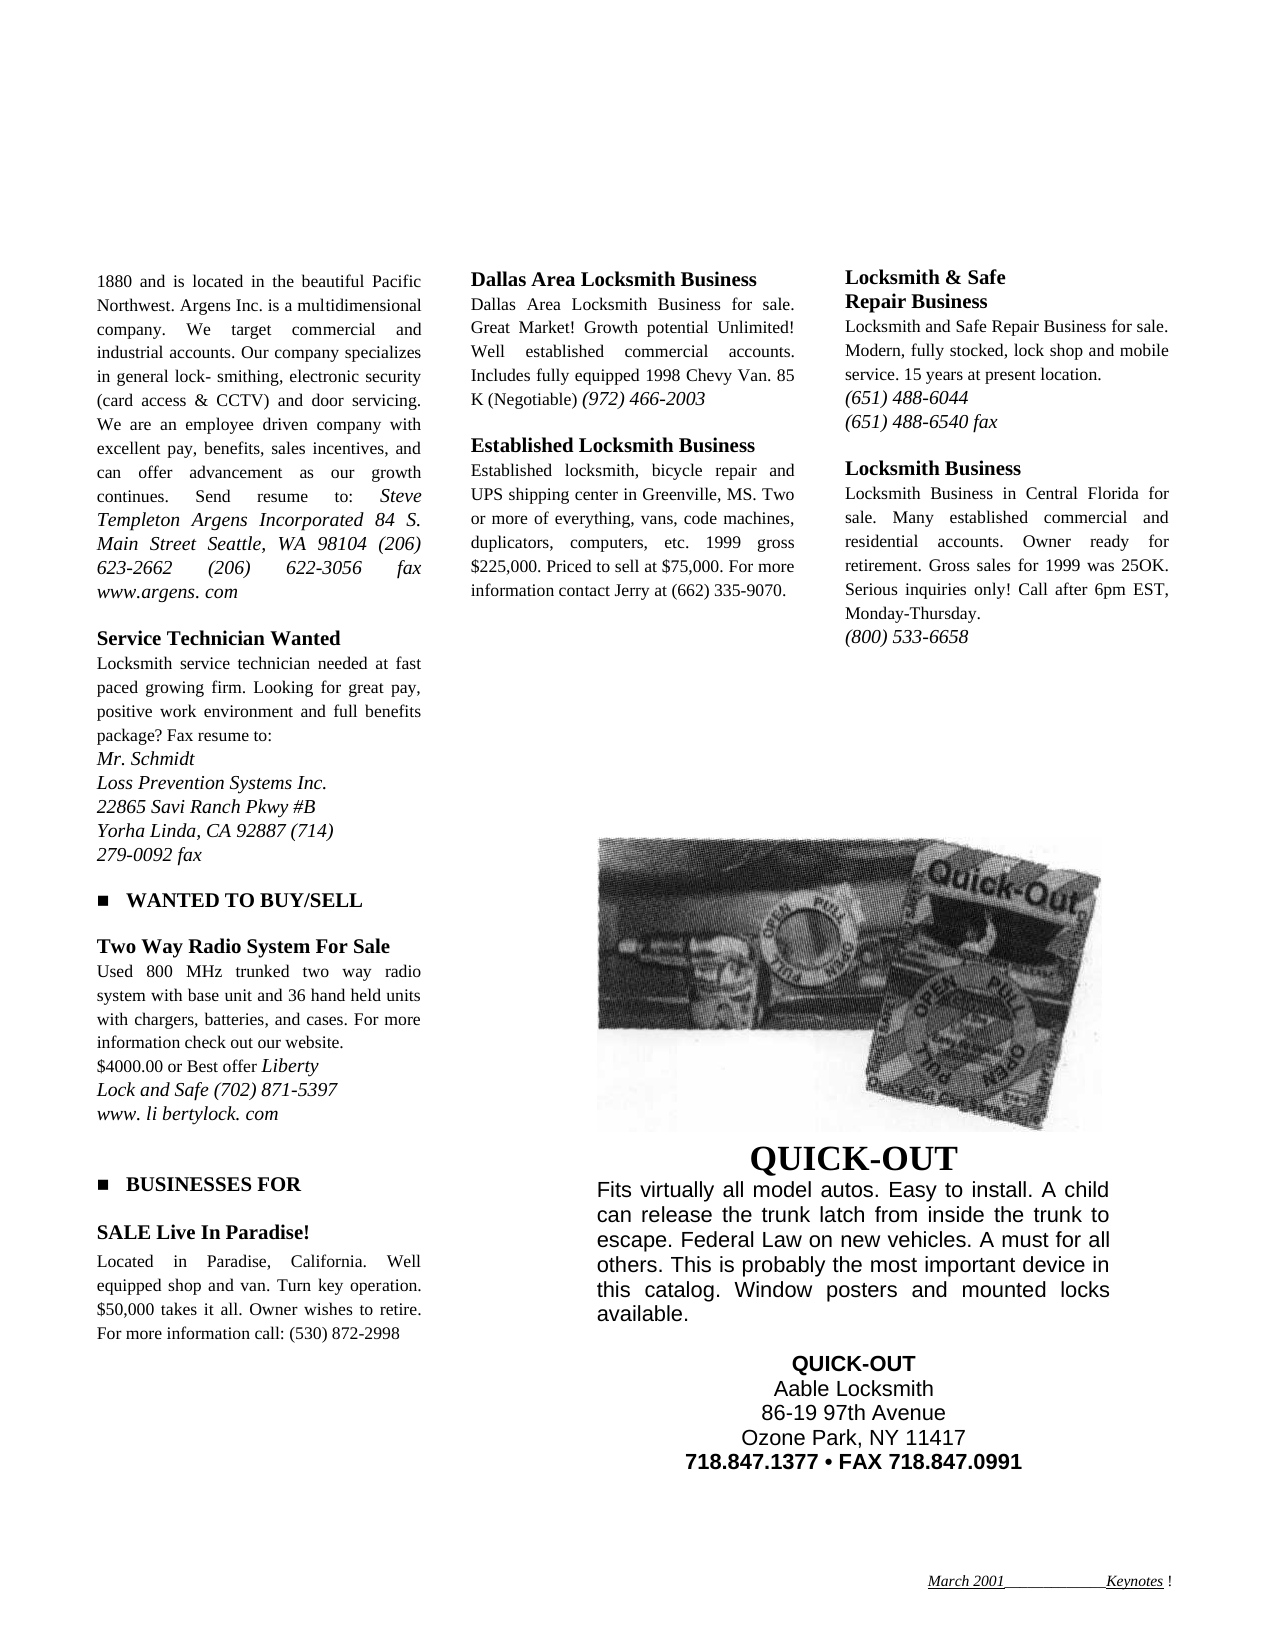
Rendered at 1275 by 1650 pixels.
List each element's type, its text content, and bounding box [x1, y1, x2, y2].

text Established locksmith, bicycle repair and UPS shipping center in Greenville, MS. Two or more of everything, vans, code machines, duplicators, computers, etc. 1999 gross $225,000. Priced to sell at $75,000. For more information contact Jerry at (662) 335-9070. [471, 457, 795, 601]
text (651) 488-6044 (651) 488-6540 fax [845, 385, 1013, 433]
text QUICK-OUT [597, 1139, 1111, 1178]
subtitle BUSINESSES FOR SALE Live In Paradise! [97, 1154, 357, 1249]
text 1880 and is located in the beautiful Pacific Northwest. Argens Inc. is a multidimensional company. We target commercial and industrial accounts. Our company specializes in general lock- smithing, electronic security (card access & CCTV) and door servicing. We are an employee driven company with excellent pay, benefits, sales incentives, and can offer advancement as our growth continues. Send resume to: Steve Templeton Argens Incorporated 84 S. Main Street Seattle, WA 98104 (206) 623-2662 (206) 622-3056 fax www.argens. com [97, 268, 422, 603]
text Loss Prevention Systems Inc. [97, 770, 422, 794]
subtitle Locksmith & Safe Repair Business [845, 266, 1040, 313]
text Locksmith Business in Central Florida for sale. Many established commercial and residential accounts. Owner ready for retirement. Gross sales for 1999 was 25OK. Serious inquiries only! Call after 6pm EST, Monday-Thursday. [845, 480, 1169, 624]
text (800) 533-6658 [845, 624, 1169, 648]
subtitle Dallas Area Locksmith Business [471, 267, 795, 291]
text Used 800 MHz trunked two way radio system with base unit and 36 hand held units with chargers, batteries, and cases. For more information check out our website. [97, 959, 422, 1054]
text Locksmith service technician needed at fast paced growing firm. Looking for great pay, positive work environment and full benefits package? Fax resume to: [97, 650, 422, 746]
subtitle Service Technician Wanted [97, 627, 422, 650]
subtitle Two Way Radio System For Sale [97, 935, 422, 959]
text $4000.00 or Best offer Liberty Lock and Safe (702) 871-5397 www. li bertylock. com [97, 1054, 357, 1125]
text Aable Locksmith 86-19 97th Avenue Ozone Park, NY 11417 718.847.1377 • FAX 718.847.0991 [597, 1377, 1111, 1474]
text 22865 Savi Ranch Pkwy #B Yorha Linda, CA 92887 (714) 279-0092 fax [97, 794, 357, 866]
text Located in Paradise, California. Well equipped shop and van. Turn key operation. $50,000 takes it all. Owner wishes to retire. For more information call: (530) 872-2998 [97, 1249, 422, 1344]
text Fits virtually all model autos. Easy to install. A child can release the trunk latch from inside the trunk to escape. Federal Law on new vehicles. A must for all others. This is probably the most important device in this catalog. Window posters and mounted locks available. [597, 1178, 1111, 1327]
subtitle Locksmith Business [845, 456, 1169, 480]
subtitle Established Locksmith Business [471, 434, 795, 457]
text Locksmith and Safe Repair Business for sale. Modern, fully stocked, lock shop and mobile service. 15 years at present location. [845, 313, 1169, 385]
text March 2001 Keynotes ! [928, 1573, 1172, 1590]
text QUICK-OUT [597, 1352, 1111, 1377]
text Mr. Schmidt [97, 746, 422, 770]
subtitle WANTED TO BUY/SELL [97, 889, 422, 912]
text Dallas Area Locksmith Business for sale. Great Market! Growth potential Unlimited! Well established commercial accounts. Includes fully equipped 1998 Chevy Van. 85 K (Negotiable) (972) 466-2003 [471, 291, 795, 411]
picture [597, 837, 1102, 1132]
